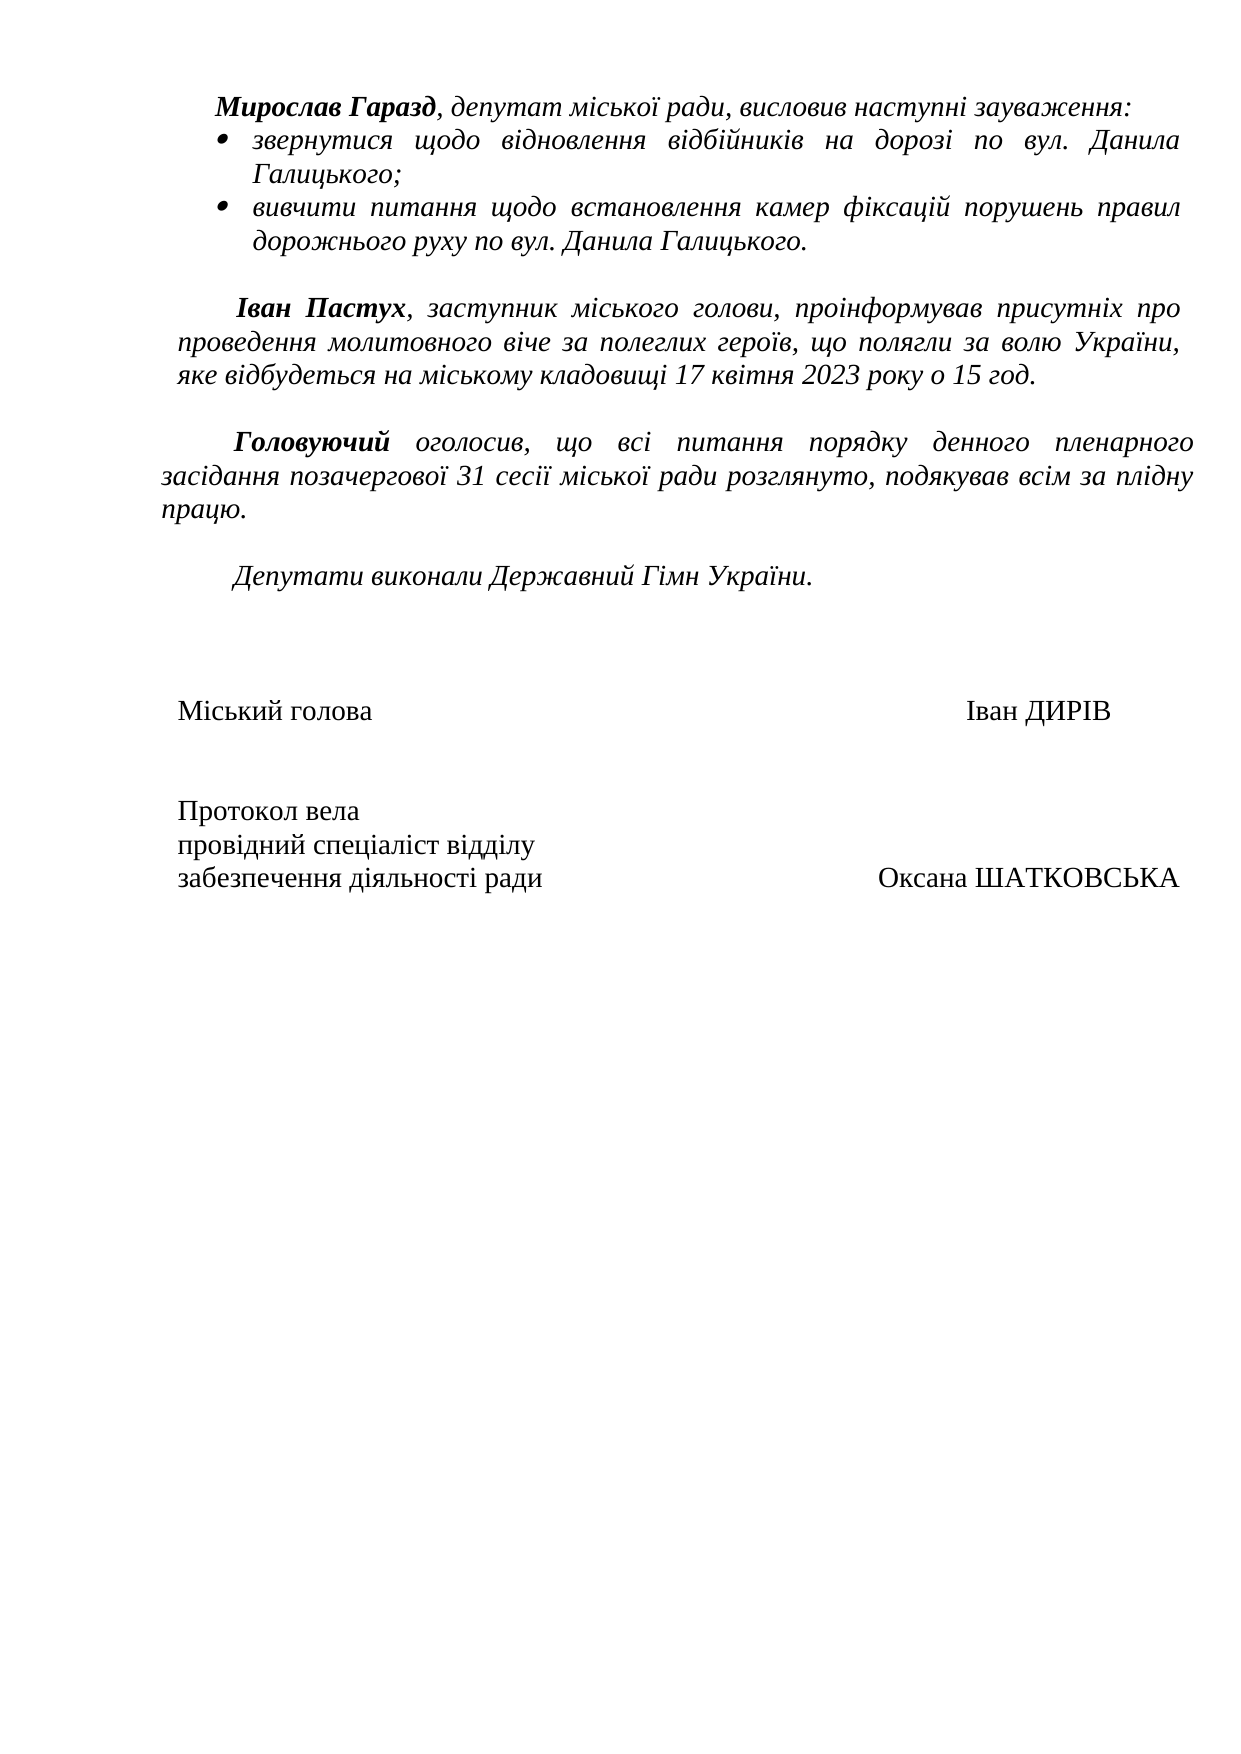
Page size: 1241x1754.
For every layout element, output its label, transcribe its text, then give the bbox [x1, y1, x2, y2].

text Міський голова Іван ДИРІВ [177, 693, 1181, 726]
text Мирослав Гаразд, депутат міської ради, висловив наступні зауваження: [177, 89, 1181, 122]
text Головуючий оголосив, що всі питання порядку денного пленарного засідання позачергової 31 сесії міської ради розглянуто, подякував всім за плідну працю. [161, 424, 1194, 525]
text Депутати виконали Державний Гімн України. [177, 558, 1181, 592]
text провідний спеціаліст відділу [177, 827, 1181, 860]
text Протокол вела [177, 793, 1181, 827]
list звернутися щодо відновлення відбійників на дорозі по вул. Данила Галицького; [215, 122, 1181, 189]
list вивчити питання щодо встановлення камер фіксацій порушень правил дорожнього руху по вул. Данила Галицького. [215, 189, 1181, 257]
text Іван Пастух, заступник міського голови, проінформував присутніх про проведення молитовного віче за полеглих героїв, що полягли за волю України, яке відбудеться на міському кладовищі 17 квітня 2023 року о 15 год. [177, 290, 1181, 391]
text забезпечення діяльності ради Оксана ШАТКОВСЬКА [177, 860, 1181, 894]
